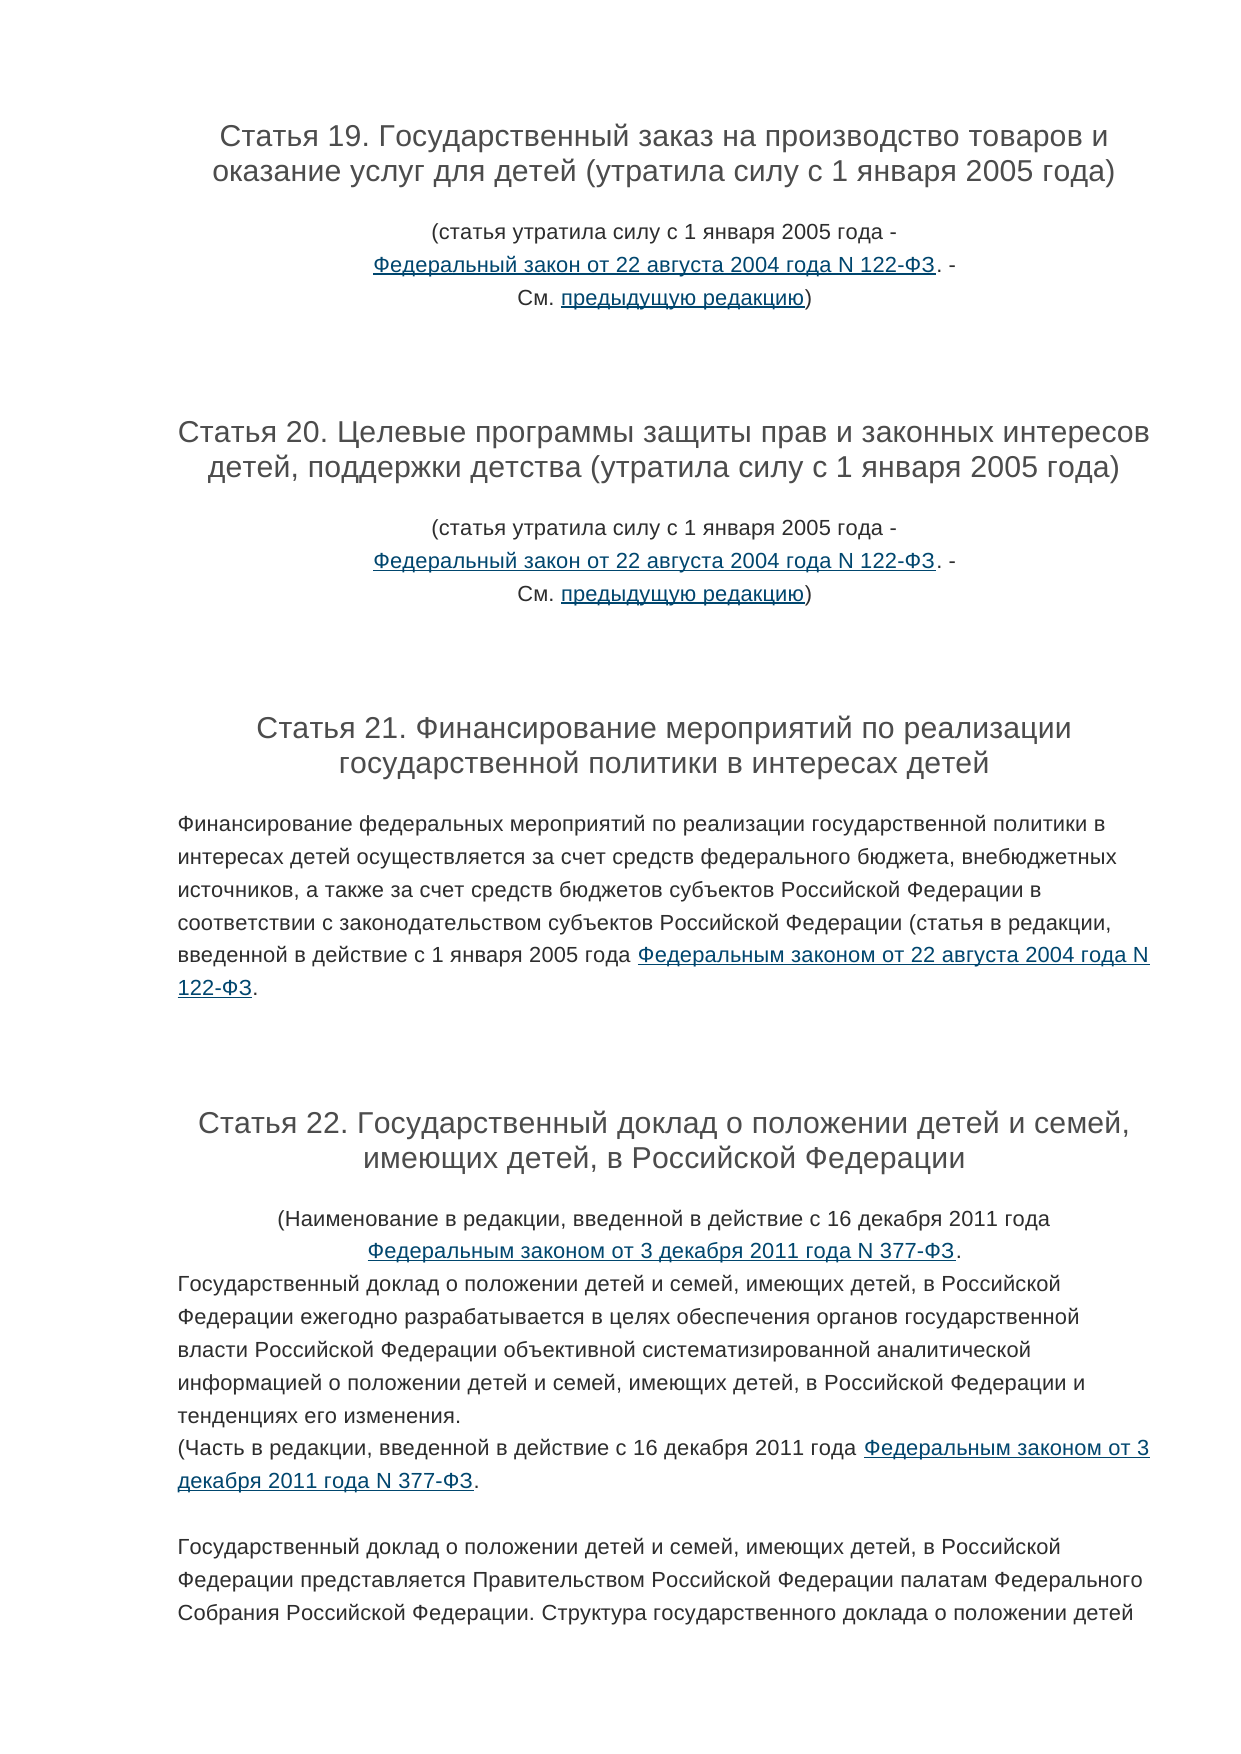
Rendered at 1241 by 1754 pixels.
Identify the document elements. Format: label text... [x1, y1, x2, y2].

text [177, 211, 1152, 277]
text Государственный доклад о положении детей и семей, имеющих детей, в Российской Федерации ежегодно разрабатывается в целях обеспечения органов государственной власти Российской Федерации объективной систематизированной аналитической информацией о положении детей и семей, имеющих детей, в Российской Федерации и тенденциях его изменения. (Часть в редакции, введенной в действие с 16 декабря 2011 года Федеральным законом от 3 декабря 2011 года N 377-ФЗ. [177, 1264, 1152, 1493]
text (Наименование в редакции, введенной в действие с 16 декабря 2011 года Федеральным законом от 3 декабря 2011 года N 377-ФЗ. [177, 1198, 1152, 1264]
text Статья 21. Финансирование мероприятий по реализации государственной политики в интересах детей [177, 710, 1152, 780]
text Финансирование федеральных мероприятий по реализации государственной политики в интересах детей осуществляется за счет средств федерального бюджета, внебюджетных источников, а также за счет средств бюджетов субъектов Российской Федерации в соответствии с законодательством субъектов Российской Федерации (статья в редакции, введенной в действие с 1 января 2005 года Федеральным законом от 22 августа 2004 года N 122-ФЗ. [177, 803, 1152, 1066]
text См. предыдущую редакцию) [177, 277, 1152, 375]
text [177, 1493, 1152, 1624]
text Статья 19. Государственный заказ на производство товаров и оказание услуг для детей (утратила силу с 1 января 2005 года) [177, 118, 1152, 188]
text Статья 22. Государственный доклад о положении детей и семей, имеющих детей, в Российской Федерации [177, 1105, 1152, 1174]
text Статья 20. Целевые программы защиты прав и законных интересов детей, поддержки детства (утратила силу с 1 января 2005 года) [177, 414, 1152, 484]
text (статья утратила силу с 1 января 2005 года - Федеральный закон от 22 августа 2004 года N 122-ФЗ. - [177, 507, 1152, 573]
text См. предыдущую редакцию) [177, 573, 1152, 671]
